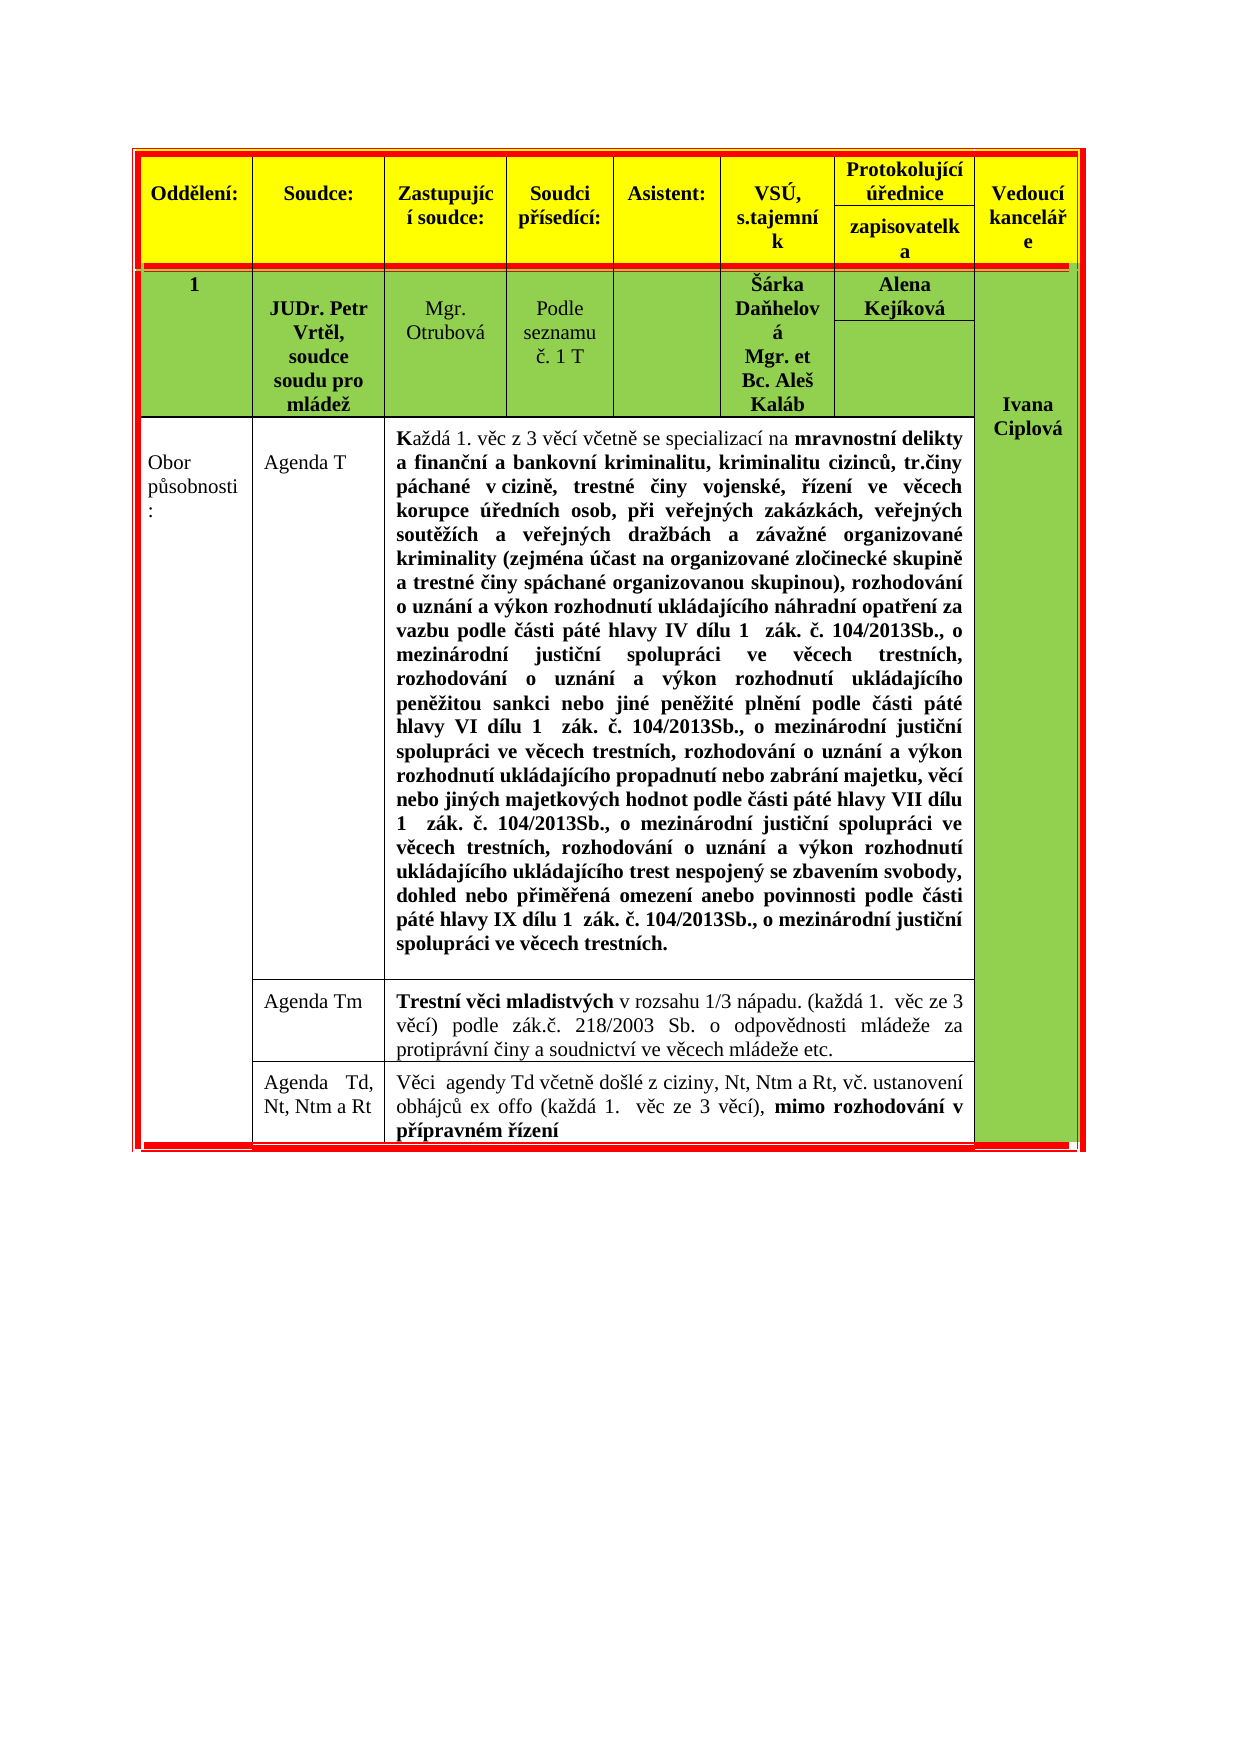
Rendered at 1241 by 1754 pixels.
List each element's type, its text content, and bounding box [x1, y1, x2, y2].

table_cell Každá 1. věc z 3 věcí včetně se specializací na mravnostní delikty a finanční a bankovní kriminalitu, kriminalitu cizinců, tr.činy páchané v cizině, trestné činy vojenské, řízení ve věcech korupce úředních osob, při veřejných zakázkách, veřejných soutěžích a veřejných dražbách a závažné organizované kriminality (zejména účast na organizované zločinecké skupině a trestné činy spáchané organizovanou skupinou), rozhodování o uznání a výkon rozhodnutí ukládajícího náhradní opatření za vazbu podle části páté hlavy IV dílu 1 zák. č. 104/2013Sb., o mezinárodní justiční spolupráci ve věcech trestních, rozhodování o uznání a výkon rozhodnutí ukládajícího peněžitou sankci nebo jiné peněžité plnění podle části páté hlavy VI dílu 1 zák. č. 104/2013Sb., o mezinárodní justiční spolupráci ve věcech trestních, rozhodování o uznání a výkon rozhodnutí ukládajícího propadnutí nebo zabrání majetku, věcí nebo jiných majetkových hodnot podle části páté hlavy VII dílu 1 zák. č. 104/2013Sb., o mezinárodní justiční spolupráci ve věcech trestních, rozhodování o uznání a výkon rozhodnutí ukládajícího ukládajícího trest nespojený se zbavením svobody, dohled nebo přiměřená omezení anebo povinnosti podle části páté hlavy IX dílu 1 zák. č. 104/2013Sb., o mezinárodní justiční spolupráci ve věcech trestních. [385, 418, 974, 979]
table_header Vedoucí kanceláře [975, 157, 1077, 263]
table_header VSÚ, s.tajemník [721, 157, 834, 263]
table_cell Agenda Tm [253, 980, 384, 1061]
table_cell [835, 321, 974, 416]
table_header Soudci přísedící: [507, 157, 613, 263]
table_cell Alena Kejíková [835, 272, 974, 320]
table_header Zastupující soudce: [385, 157, 506, 263]
table_cell Ivana Ciplová [975, 263, 1080, 1142]
table_header Soudce: [253, 157, 384, 263]
table_header Oddělení: [141, 157, 252, 263]
table_header Protokolující úřednice [835, 157, 974, 205]
table_cell Obor působnosti: [141, 418, 252, 1142]
table_cell Agenda T [253, 418, 384, 979]
table_cell JUDr. Petr Vrtěl, soudce soudu pro mládež [253, 272, 384, 416]
table_cell zapisovatelka [835, 206, 974, 263]
table_cell Trestní věci mladistvých v rozsahu 1/3 nápadu. (každá 1. věc ze 3 věcí) podle zák.č. 218/2003 Sb. o odpovědnosti mládeže za protiprávní činy a soudnictví ve věcech mládeže etc. [385, 980, 974, 1061]
table_header Asistent: [614, 157, 720, 263]
table_cell Agenda Td, Nt, Ntm a Rt [253, 1062, 384, 1142]
table_cell Věci agendy Td včetně došlé z ciziny, Nt, Ntm a Rt, vč. ustanovení obhájců ex offo (každá 1. věc ze 3 věcí), mimo rozhodování v přípravném řízení [385, 1062, 974, 1142]
table_cell Podle seznamu č. 1 T [507, 272, 613, 416]
table_cell Šárka Daňhelová Mgr. et Bc. Aleš Kaláb [721, 272, 834, 416]
table_cell Mgr. Otrubová [385, 272, 506, 416]
table_cell [614, 272, 720, 416]
table_cell 1 [136, 263, 252, 416]
